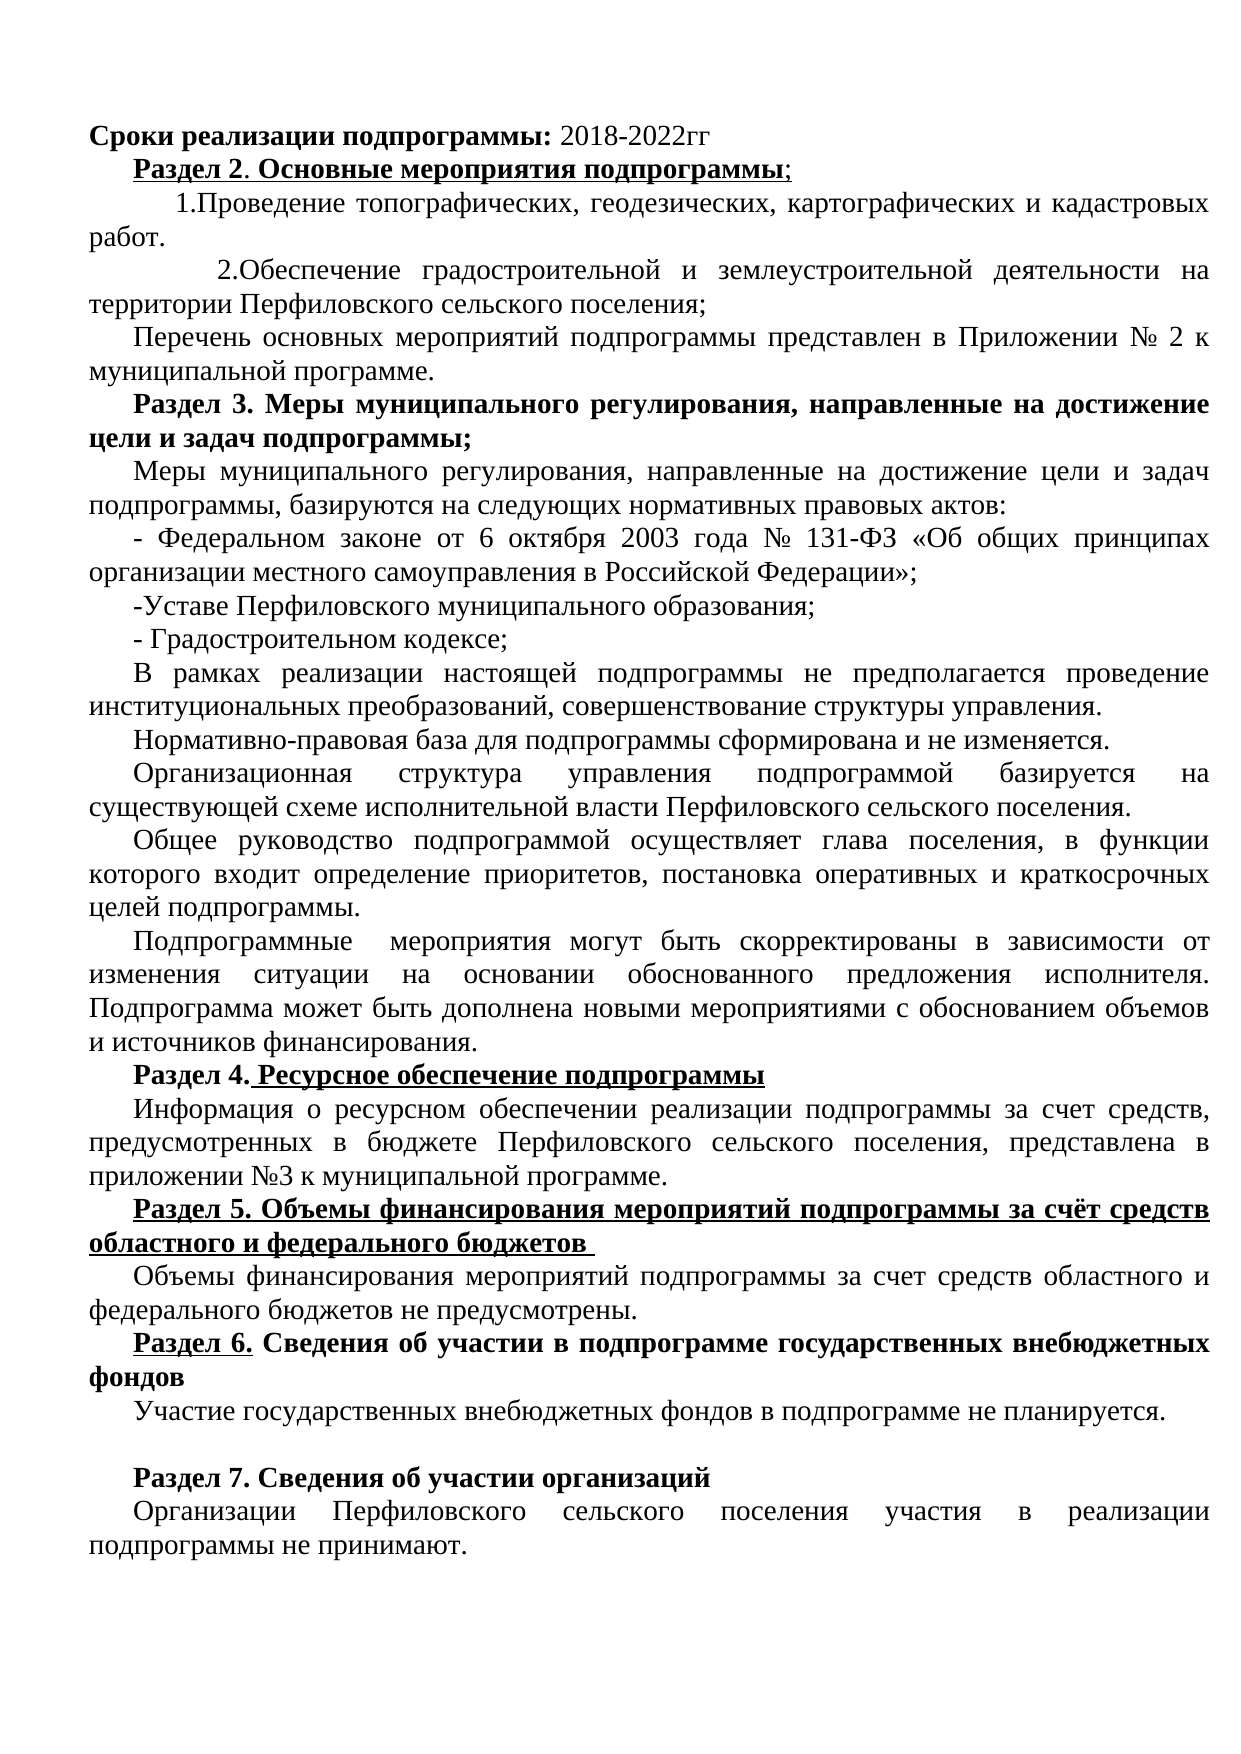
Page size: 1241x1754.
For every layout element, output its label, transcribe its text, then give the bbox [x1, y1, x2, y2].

text 2.Обеспечение градостроительной и землеустроительной деятельности на территории Перфиловского сельского поселения; [89, 252, 1211, 319]
text Меры муниципального регулирования, направленные на достижение цели и задач подпрограммы, базируются на следующих нормативных правовых актов: [89, 453, 1211, 521]
text Объемы финансирования мероприятий подпрограммы за счет средств областного и федерального бюджетов не предусмотрены. [89, 1258, 1211, 1326]
text В рамках реализации настоящей подпрограммы не предполагается проведение институциональных преобразований, совершенствование структуры управления. [89, 655, 1211, 722]
text Раздел 4. Ресурсное обеспечение подпрограммы [89, 1057, 1211, 1091]
text Участие государственных внебюджетных фондов в подпрограмме не планируется. [89, 1393, 1211, 1426]
text 1.Проведение топографических, геодезических, картографических и кадастровых работ. [89, 185, 1211, 252]
text Раздел 5. Объемы финансирования мероприятий подпрограммы за счёт средств областного и федерального бюджетов [89, 1191, 1211, 1258]
text Раздел 6. Сведения об участии в подпрограмме государственных внебюджетных фондов [89, 1326, 1211, 1393]
text Общее руководство подпрограммой осуществляет глава поселения, в функции которого входит определение приоритетов, постановка оперативных и краткосрочных целей подпрограммы. [89, 822, 1211, 923]
text Сроки реализации подпрограммы: 2018-2022гг [89, 118, 1211, 152]
text Организации Перфиловского сельского поселения участия в реализации подпрограммы не принимают. [89, 1493, 1211, 1560]
text Раздел 7. Сведения об участии организаций [89, 1460, 1211, 1493]
text Раздел 2. Основные мероприятия подпрограммы; [89, 152, 1211, 185]
text Нормативно-правовая база для подпрограммы сформирована и не изменяется. [89, 722, 1211, 755]
text - Федеральном законе от 6 октября 2003 года № 131-ФЗ «Об общих принципах организации местного самоуправления в Российской Федерации»; [89, 521, 1211, 588]
text Информация о ресурсном обеспечении реализации подпрограммы за счет средств, предусмотренных в бюджете Перфиловского сельского поселения, представлена в приложении №3 к муниципальной программе. [89, 1091, 1211, 1191]
text - Градостроительном кодексе; [89, 621, 1211, 655]
text Перечень основных мероприятий подпрограммы представлен в Приложении № 2 к муниципальной программе. [89, 319, 1211, 386]
text Организационная структура управления подпрограммой базируется на существующей схеме исполнительной власти Перфиловского сельского поселения. [89, 755, 1211, 822]
text Подпрограммные мероприятия могут быть скорректированы в зависимости от изменения ситуации на основании обоснованного предложения исполнителя. Подпрограмма может быть дополнена новыми мероприятиями с обоснованием объемов и источников финансирования. [89, 923, 1211, 1057]
text -Уставе Перфиловского муниципального образования; [89, 588, 1211, 621]
text Раздел 3. Меры муниципального регулирования, направленные на достижение цели и задач подпрограммы; [89, 386, 1211, 453]
